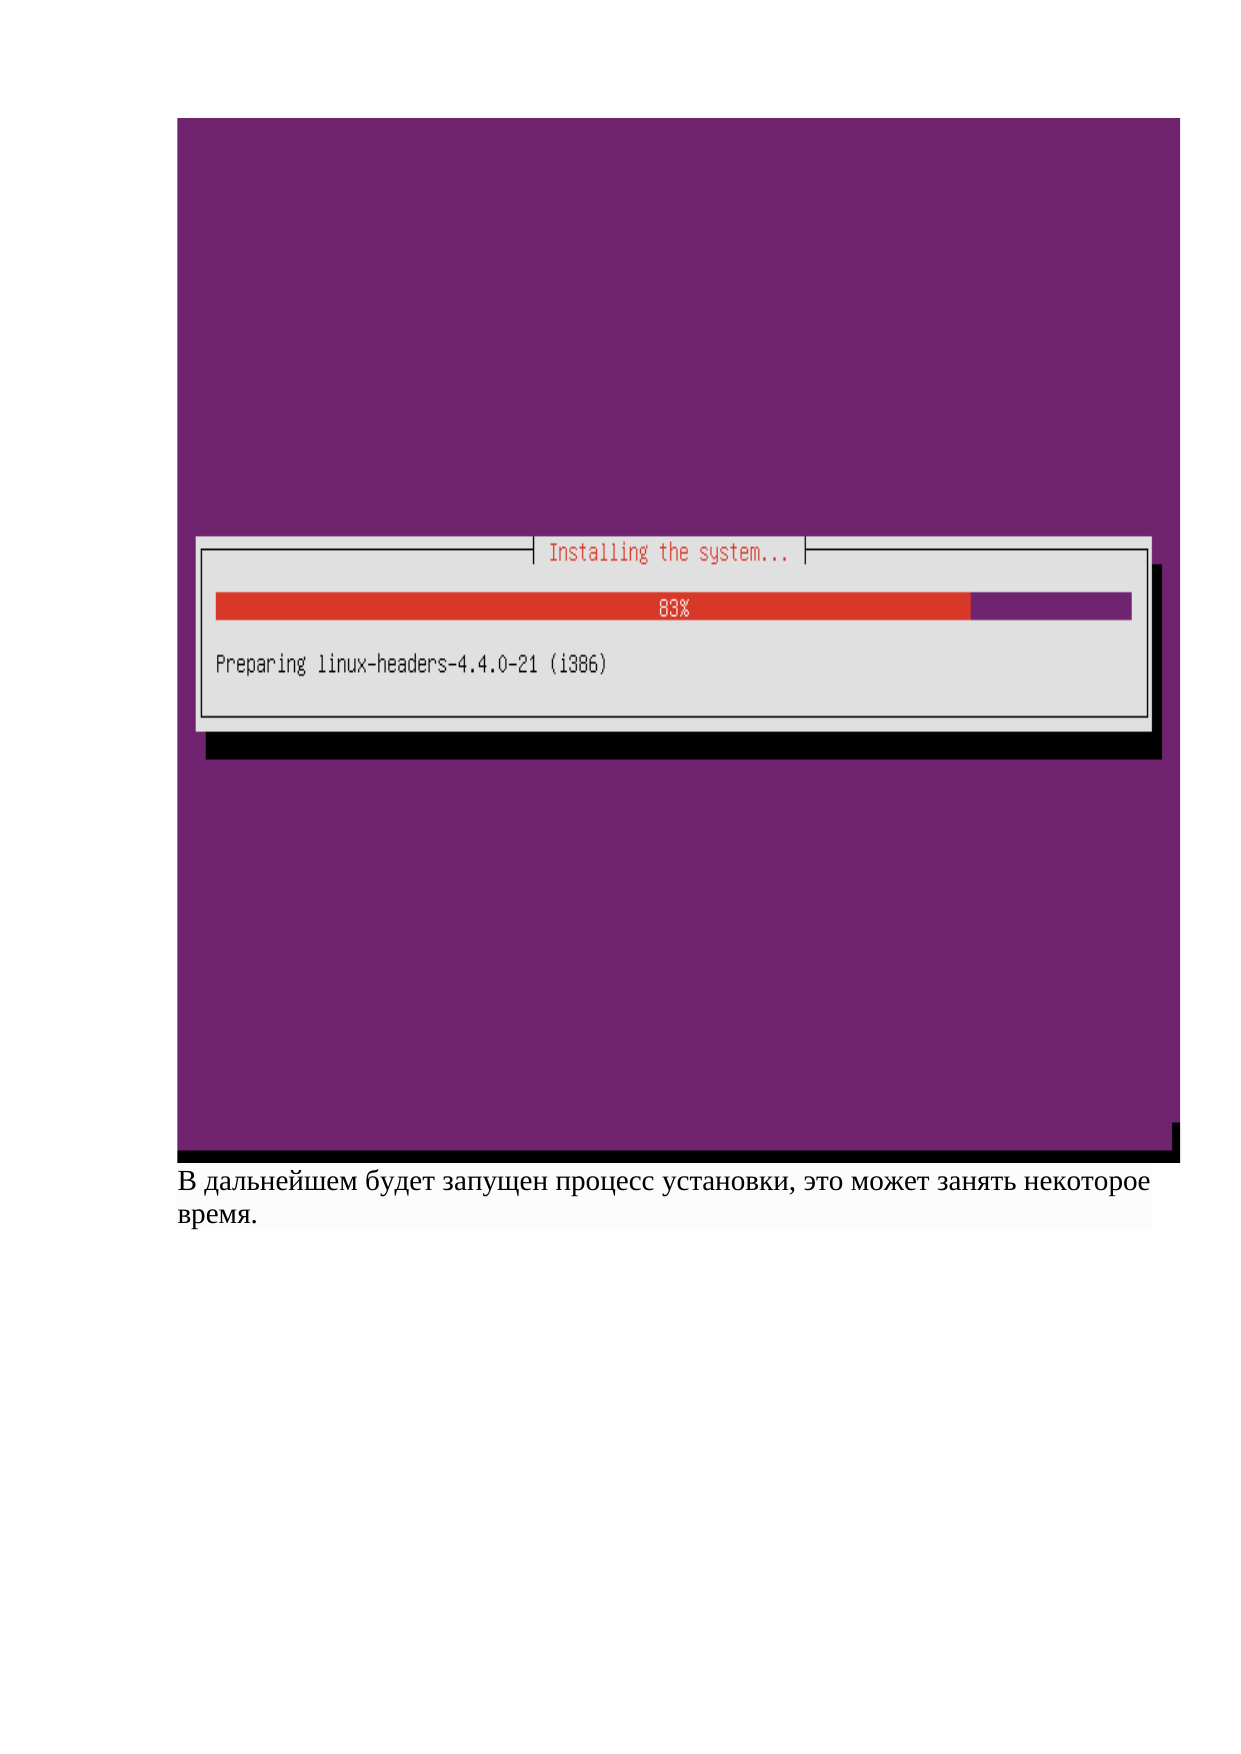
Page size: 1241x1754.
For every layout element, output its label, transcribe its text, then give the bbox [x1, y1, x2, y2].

text В дальнейшем будет запущен процесс установки, это может занять некоторое время. [177, 1163, 1152, 1230]
picture [177, 118, 1181, 1163]
